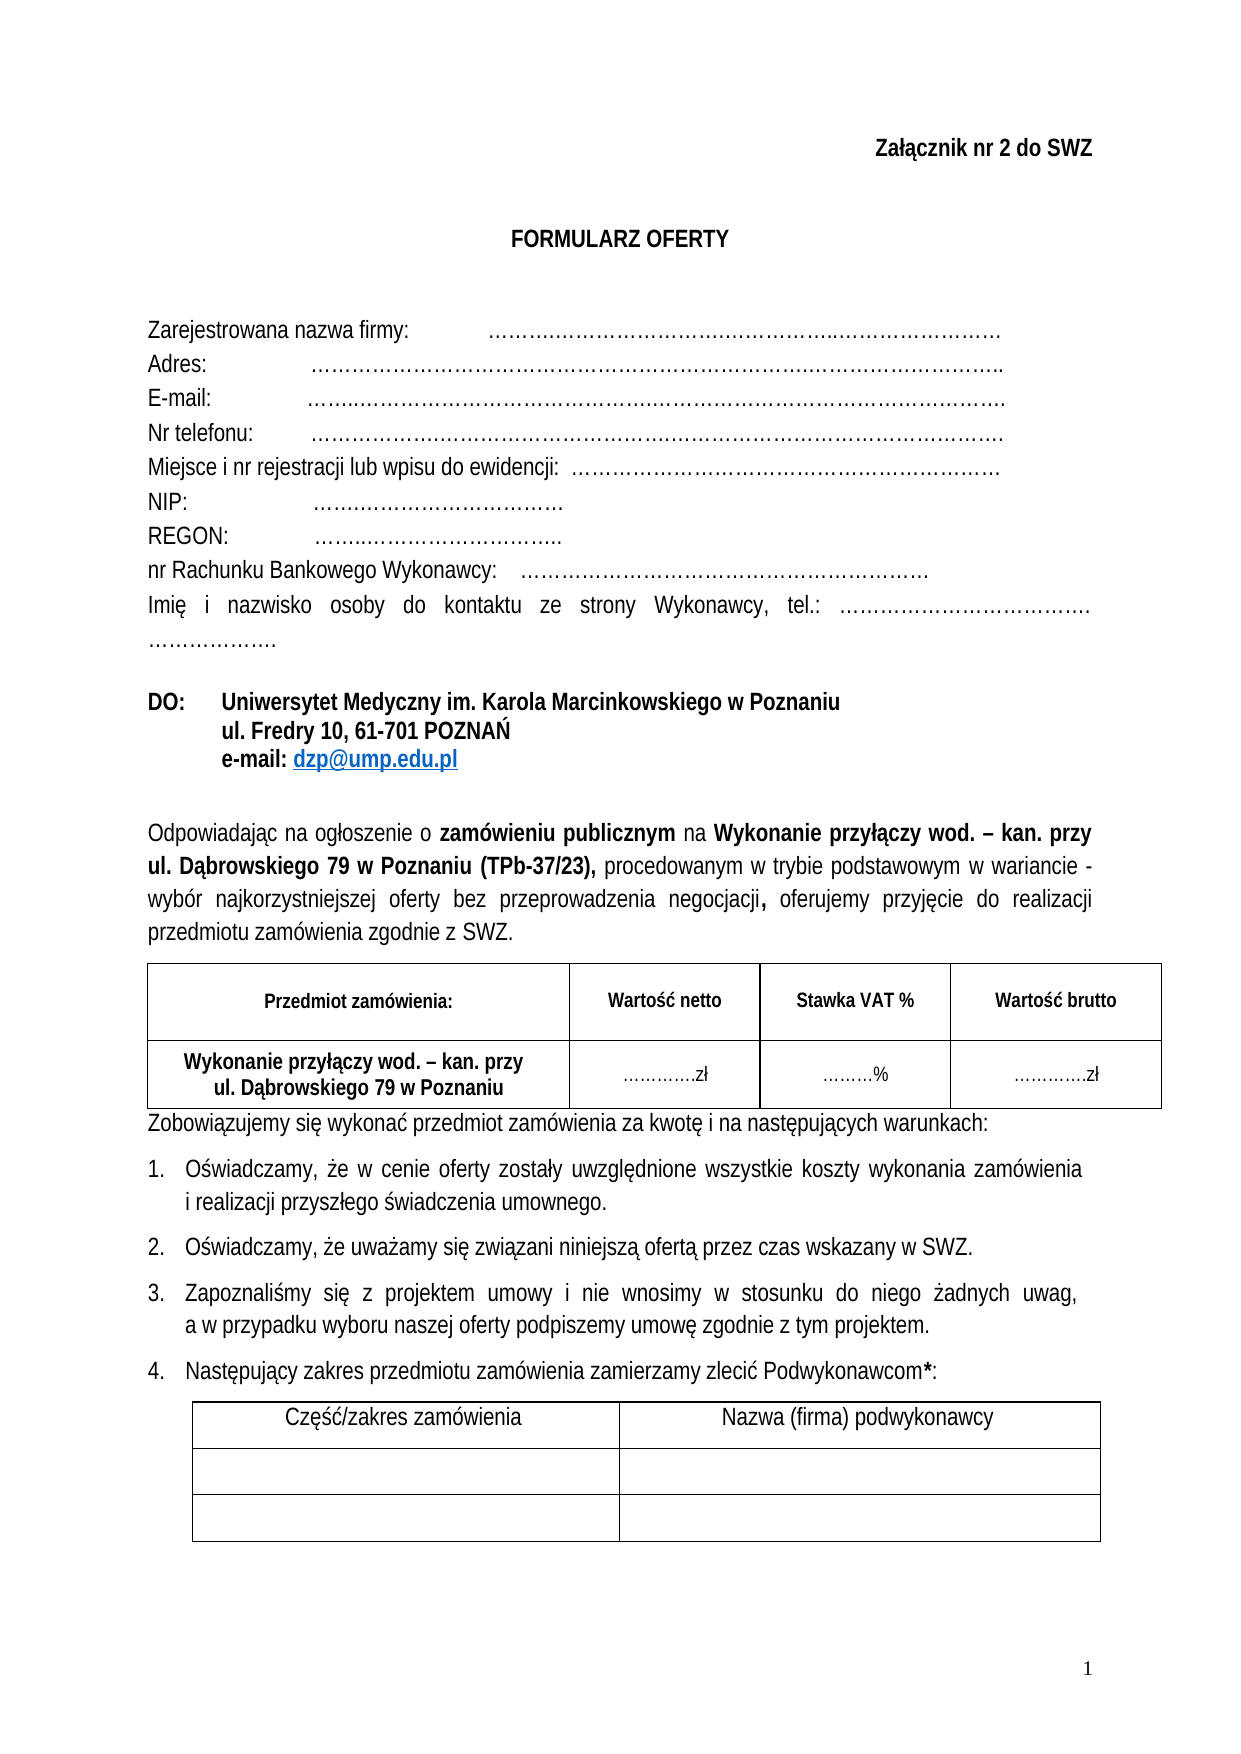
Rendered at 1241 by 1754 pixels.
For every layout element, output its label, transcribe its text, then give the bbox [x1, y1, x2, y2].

table_header Nazwa (firma) podwykonawcy [620, 1403, 1100, 1448]
table_cell Wykonanie przyłączy wod. – kan. przy ul. Dąbrowskiego 79 w Poznaniu [148, 1041, 569, 1107]
text Nr telefonu: ……………….…………………………….…………………………………………. [148, 418, 1093, 446]
table_header Część/zakres zamówienia [193, 1403, 619, 1448]
list Zapoznaliśmy się z projektem umowy i nie wnosimy w stosunku do niego żadnych uwag, a w przypadku wyboru naszej oferty podpiszemy umowę zgodnie z tym projektem. [148, 1278, 1093, 1339]
text DO: Uniwersytet Medyczny im. Karola Marcinkowskiego w Poznaniu [148, 687, 1093, 716]
text Zobowiązujemy się wykonać przedmiot zamówienia za kwotę i na następujących warunkach: [148, 1109, 1093, 1137]
text NIP: …….………………………… [148, 486, 1093, 515]
table_cell ………% [761, 1041, 950, 1107]
table_cell ………….zł [951, 1041, 1161, 1107]
table_cell [193, 1495, 619, 1541]
text nr Rachunku Bankowego Wykonawcy: …………………………………………………… [148, 555, 1093, 584]
table_cell [193, 1449, 619, 1494]
table_cell [620, 1495, 1100, 1541]
text ul. Fredry 10, 61-701 POZNAŃ [133, 716, 1093, 744]
list Oświadczamy, że w cenie oferty zostały uwzględnione wszystkie koszty wykonania zamówienia i realizacji przyszłego świadczenia umownego. [148, 1154, 1093, 1215]
text E-mail: ……..…………………………………….……………………………………………. [148, 383, 1093, 412]
title Załącznik nr 2 do SWZ [148, 133, 1093, 162]
text FORMULARZ OFERTY [148, 224, 1093, 252]
text REGON: ……..……………………….. [148, 521, 1093, 549]
text Miejsce i nr rejestracji lub wpisu do ewidencji: ……………………………………………………… [148, 452, 1093, 481]
text Zarejestrowana nazwa firmy: ……….…………………….……………..…………………… [148, 314, 1093, 343]
text Odpowiadając na ogłoszenie o zamówieniu publicznym na Wykonanie przyłączy wod. – kan. przy ul. Dąbrowskiego 79 w Poznaniu (TPb-37/23), procedowanym w trybie podstawowym w wariancie - wybór najkorzystniejszej oferty bez przeprowadzenia negocjacji, oferujemy przyjęcie do realizacji przedmiotu zamówienia zgodnie z SWZ. [148, 818, 1093, 946]
table_header Stawka VAT % [761, 964, 950, 1039]
text Adres: ……………………………………………………………….……………………….. [148, 349, 1093, 378]
table_cell [620, 1449, 1100, 1494]
list Następujący zakres przedmiotu zamówienia zamierzamy zlecić Podwykonawcom*: [148, 1356, 1093, 1384]
table_header Wartość netto [570, 964, 759, 1039]
table_header Wartość brutto [951, 964, 1161, 1039]
table_cell ………….zł [570, 1041, 759, 1107]
list Oświadczamy, że uważamy się związani niniejszą ofertą przez czas wskazany w SWZ. [148, 1232, 1093, 1261]
text e-mail: dzp@ump.edu.pl [133, 744, 1093, 773]
table_header Przedmiot zamówienia: [148, 964, 569, 1039]
text Imię i nazwisko osoby do kontaktu ze strony Wykonawcy, tel.: ……………………………….………………. [148, 589, 1093, 653]
